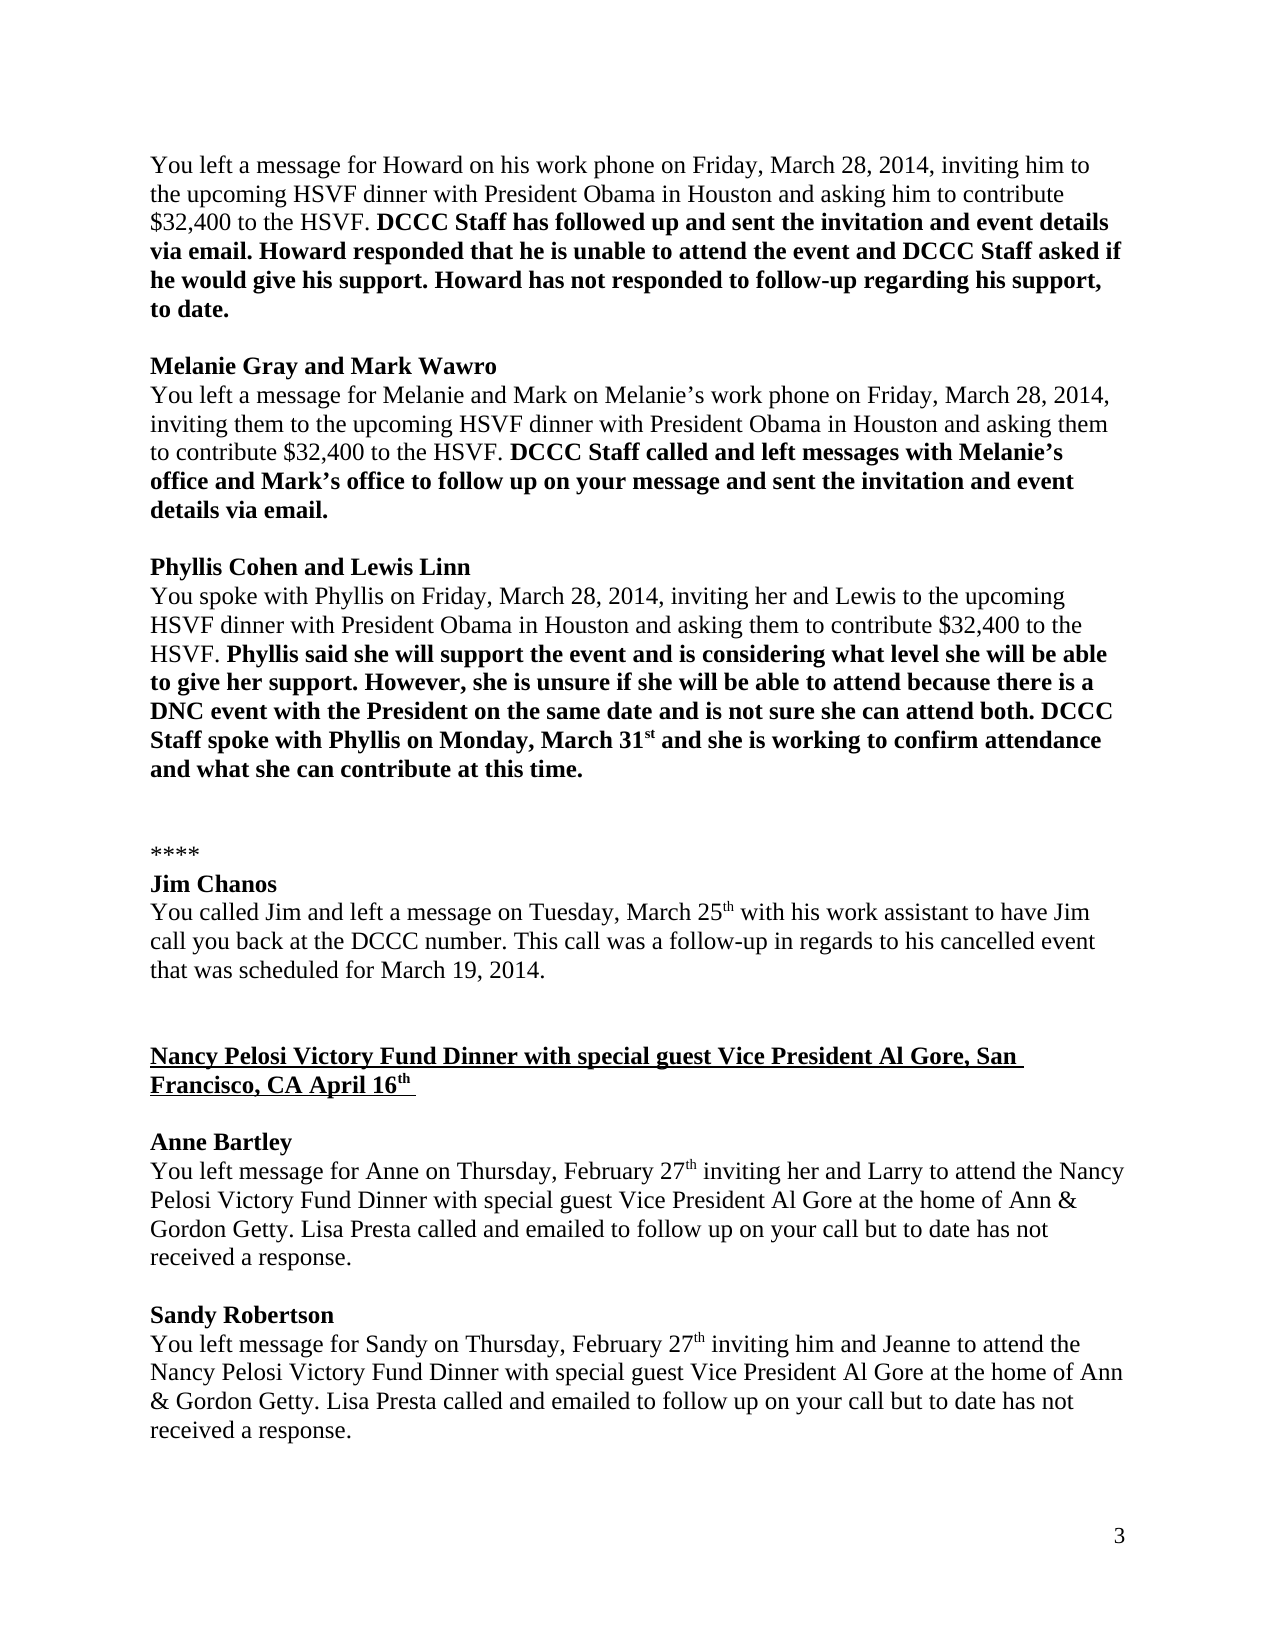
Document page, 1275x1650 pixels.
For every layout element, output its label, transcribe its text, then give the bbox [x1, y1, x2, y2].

text Jim Chanos [150, 869, 1125, 897]
text You left a message for Howard on his work phone on Friday, March 28, 2014, inviting him to the upcoming HSVF dinner with President Obama in Houston and asking him to contribute $32,400 to the HSVF. DCCC Staff has followed up and sent the invitation and event details via email. Howard responded that he is unable to attend the event and DCCC Staff asked if he would give his support. Howard has not responded to follow-up regarding his support, to date. [150, 150, 1125, 322]
text Anne Bartley [150, 1127, 1125, 1156]
text You left a message for Melanie and Mark on Melanie’s work phone on Friday, March 28, 2014, inviting them to the upcoming HSVF dinner with President Obama in Houston and asking them to contribute $32,400 to the HSVF. DCCC Staff called and left messages with Melanie’s office and Mark’s office to follow up on your message and sent the invitation and event details via email. [150, 380, 1125, 524]
text Nancy Pelosi Victory Fund Dinner with special guest Vice President Al Gore, San Francisco, CA April 16th [150, 1041, 1125, 1099]
text Sandy Robertson [150, 1300, 1125, 1329]
text You called Jim and left a message on Tuesday, March 25th with his work assistant to have Jim call you back at the DCCC number. This call was a follow-up in regards to his cancelled event that was scheduled for March 19, 2014. [150, 897, 1125, 984]
text Melanie Gray and Mark Wawro [150, 351, 1125, 380]
text **** [150, 840, 1125, 869]
text Phyllis Cohen and Lewis Linn [150, 552, 1125, 581]
text You left message for Sandy on Thursday, February 27th inviting him and Jeanne to attend the Nancy Pelosi Victory Fund Dinner with special guest Vice President Al Gore at the home of Ann & Gordon Getty. Lisa Presta called and emailed to follow up on your call but to date has not received a response. [150, 1329, 1125, 1444]
text You spoke with Phyllis on Friday, March 28, 2014, inviting her and Lewis to the upcoming HSVF dinner with President Obama in Houston and asking them to contribute $32,400 to the HSVF. Phyllis said she will support the event and is considering what level she will be able to give her support. However, she is unsure if she will be able to attend because there is a DNC event with the President on the same date and is not sure she can attend both. DCCC Staff spoke with Phyllis on Monday, March 31st and she is working to confirm attendance and what she can contribute at this time. [150, 581, 1125, 782]
text You left message for Anne on Thursday, February 27th inviting her and Larry to attend the Nancy Pelosi Victory Fund Dinner with special guest Vice President Al Gore at the home of Ann & Gordon Getty. Lisa Presta called and emailed to follow up on your call but to date has not received a response. [150, 1156, 1125, 1271]
